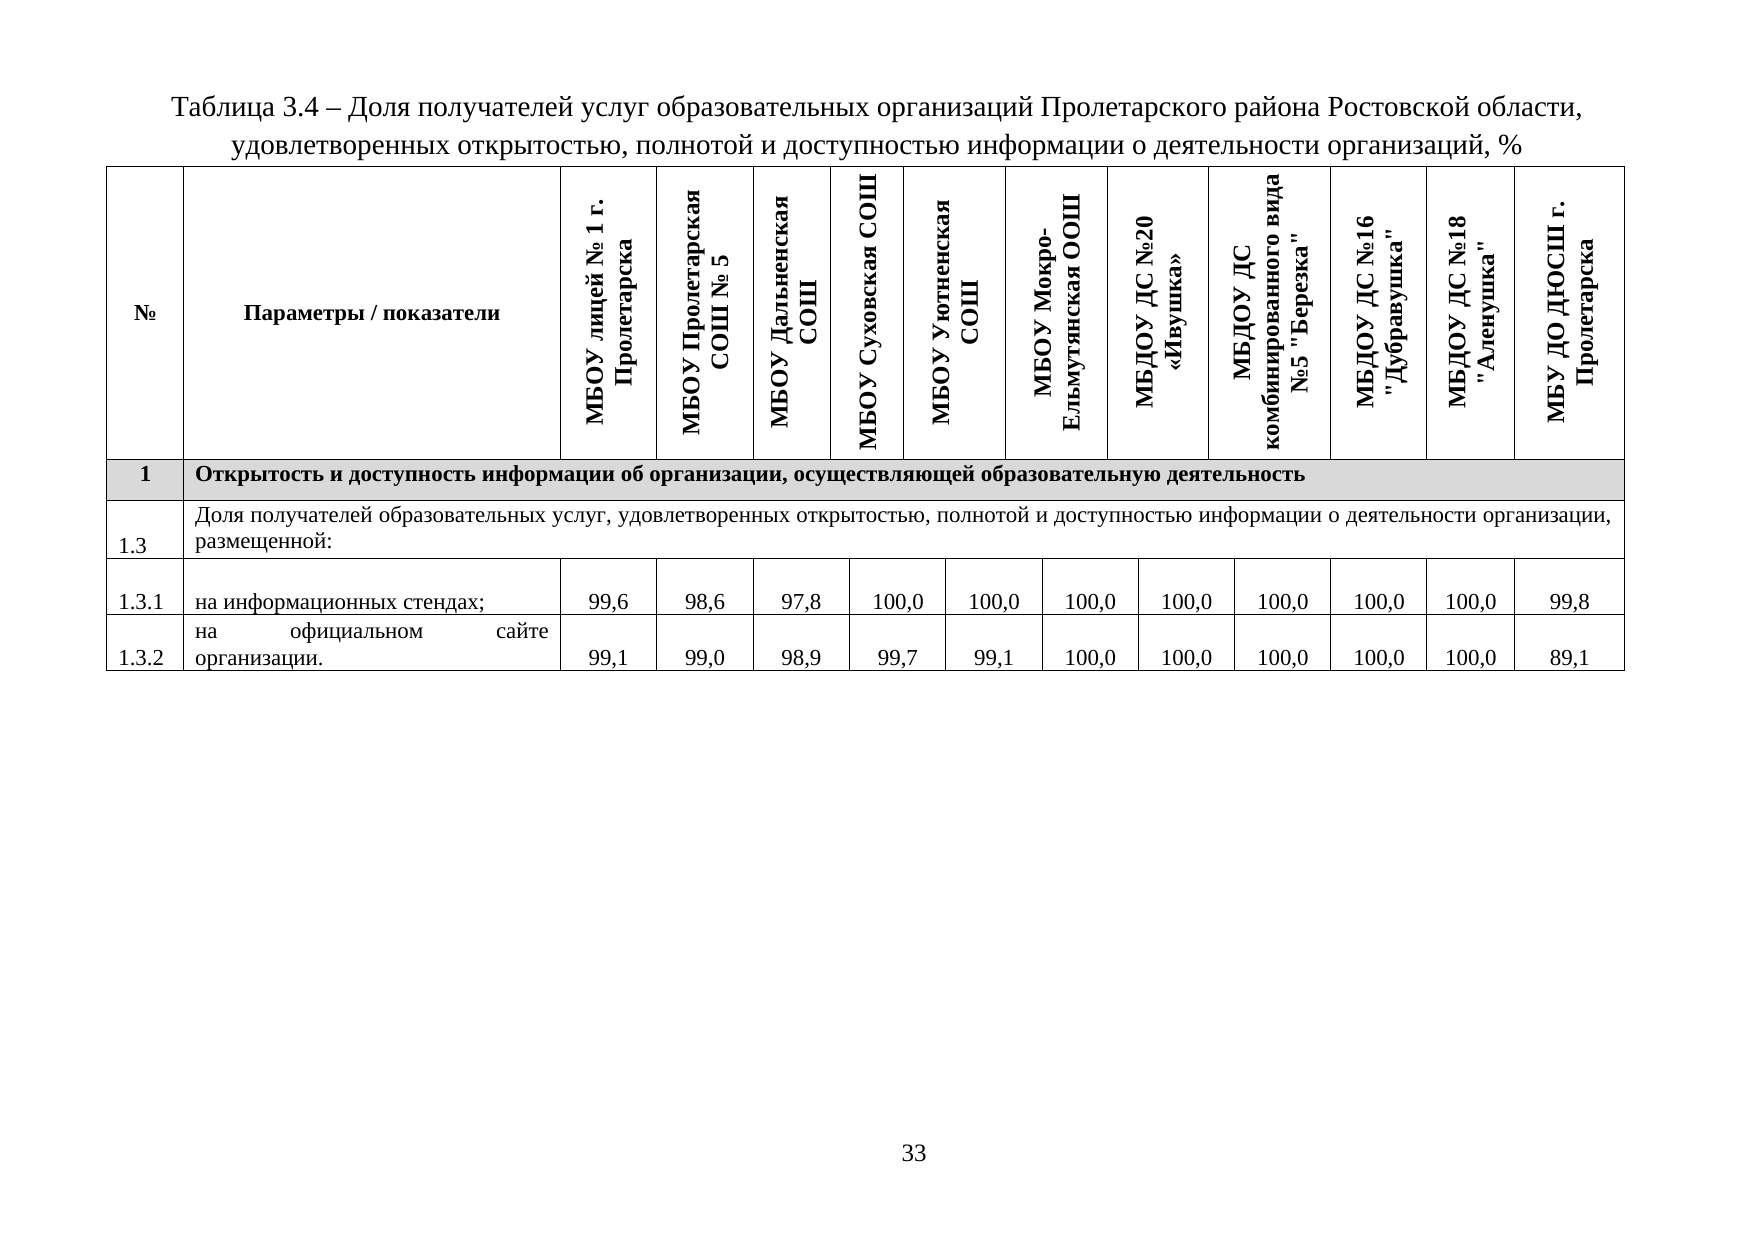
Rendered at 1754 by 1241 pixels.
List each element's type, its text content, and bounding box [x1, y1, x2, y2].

table_header МБДОУ ДС №20 «Ивушка» [1108, 167, 1208, 458]
table_header МБОУ Мокро-Ельмутянская ООШ [1006, 167, 1107, 458]
table_cell 100,0 [1331, 559, 1426, 614]
table_cell 1.3.1 [107, 559, 183, 614]
text Таблица 3.4 – Доля получателей услуг образовательных организаций Пролетарского района Ростовской области, удовлетворенных открытостью, полнотой и доступностью информации о деятельности организаций, % [118, 89, 1636, 161]
table_header МБОУ Дальненская СОШ [754, 167, 830, 458]
table_header МБДОУ ДС №18 "Аленушка" [1427, 167, 1514, 458]
table_cell 1.3.2 [107, 615, 183, 670]
table_header МБОУ Суховская СОШ [831, 167, 903, 458]
table_cell Доля получателей образовательных услуг, удовлетворенных открытостью, полнотой и доступностью информации о деятельности организации, размещенной: [184, 501, 1624, 558]
table_cell 99,6 [561, 559, 656, 614]
table_cell Открытость и доступность информации об организации, осуществляющей образовательную деятельность [184, 460, 1624, 500]
table_cell 100,0 [1235, 615, 1330, 670]
table_cell 1 [107, 460, 183, 500]
table_cell на информационных стендах; [184, 559, 560, 614]
table_header МБДОУ ДС №16 "Дубравушка" [1331, 167, 1426, 458]
table_cell 97,8 [754, 559, 849, 614]
table_cell 100,0 [1139, 615, 1234, 670]
table_header МБДОУ ДС комбинированного вида №5 "Березка" [1209, 167, 1330, 458]
table_cell 99,8 [1515, 559, 1624, 614]
table_header № [107, 167, 183, 458]
table_cell 100,0 [1331, 615, 1426, 670]
table_cell 89,1 [1515, 615, 1624, 670]
table_cell 98,6 [657, 559, 753, 614]
table_cell на официальном сайте организации. [184, 615, 560, 670]
table_cell 100,0 [946, 559, 1042, 614]
table_cell 100,0 [850, 559, 945, 614]
table_header Параметры / показатели [184, 167, 560, 458]
table_cell 100,0 [1043, 559, 1138, 614]
table_header МБОУ Уютненская СОШ [904, 167, 1005, 458]
table_cell 100,0 [1139, 559, 1234, 614]
table_cell 1.3 [107, 501, 183, 558]
table_cell 100,0 [1427, 559, 1514, 614]
table_header МБУ ДО ДЮСШ г. Пролетарска [1515, 167, 1624, 458]
table_cell 99,1 [561, 615, 656, 670]
table_cell 100,0 [1043, 615, 1138, 670]
table_header МБОУ лицей № 1 г. Пролетарска [561, 167, 656, 458]
table_cell 99,7 [850, 615, 945, 670]
table_cell 98,9 [754, 615, 849, 670]
table_cell 100,0 [1235, 559, 1330, 614]
table_cell 99,0 [657, 615, 753, 670]
table_header МБОУ Пролетарская СОШ № 5 [657, 167, 753, 458]
table_cell 99,1 [946, 615, 1042, 670]
table_cell 100,0 [1427, 615, 1514, 670]
